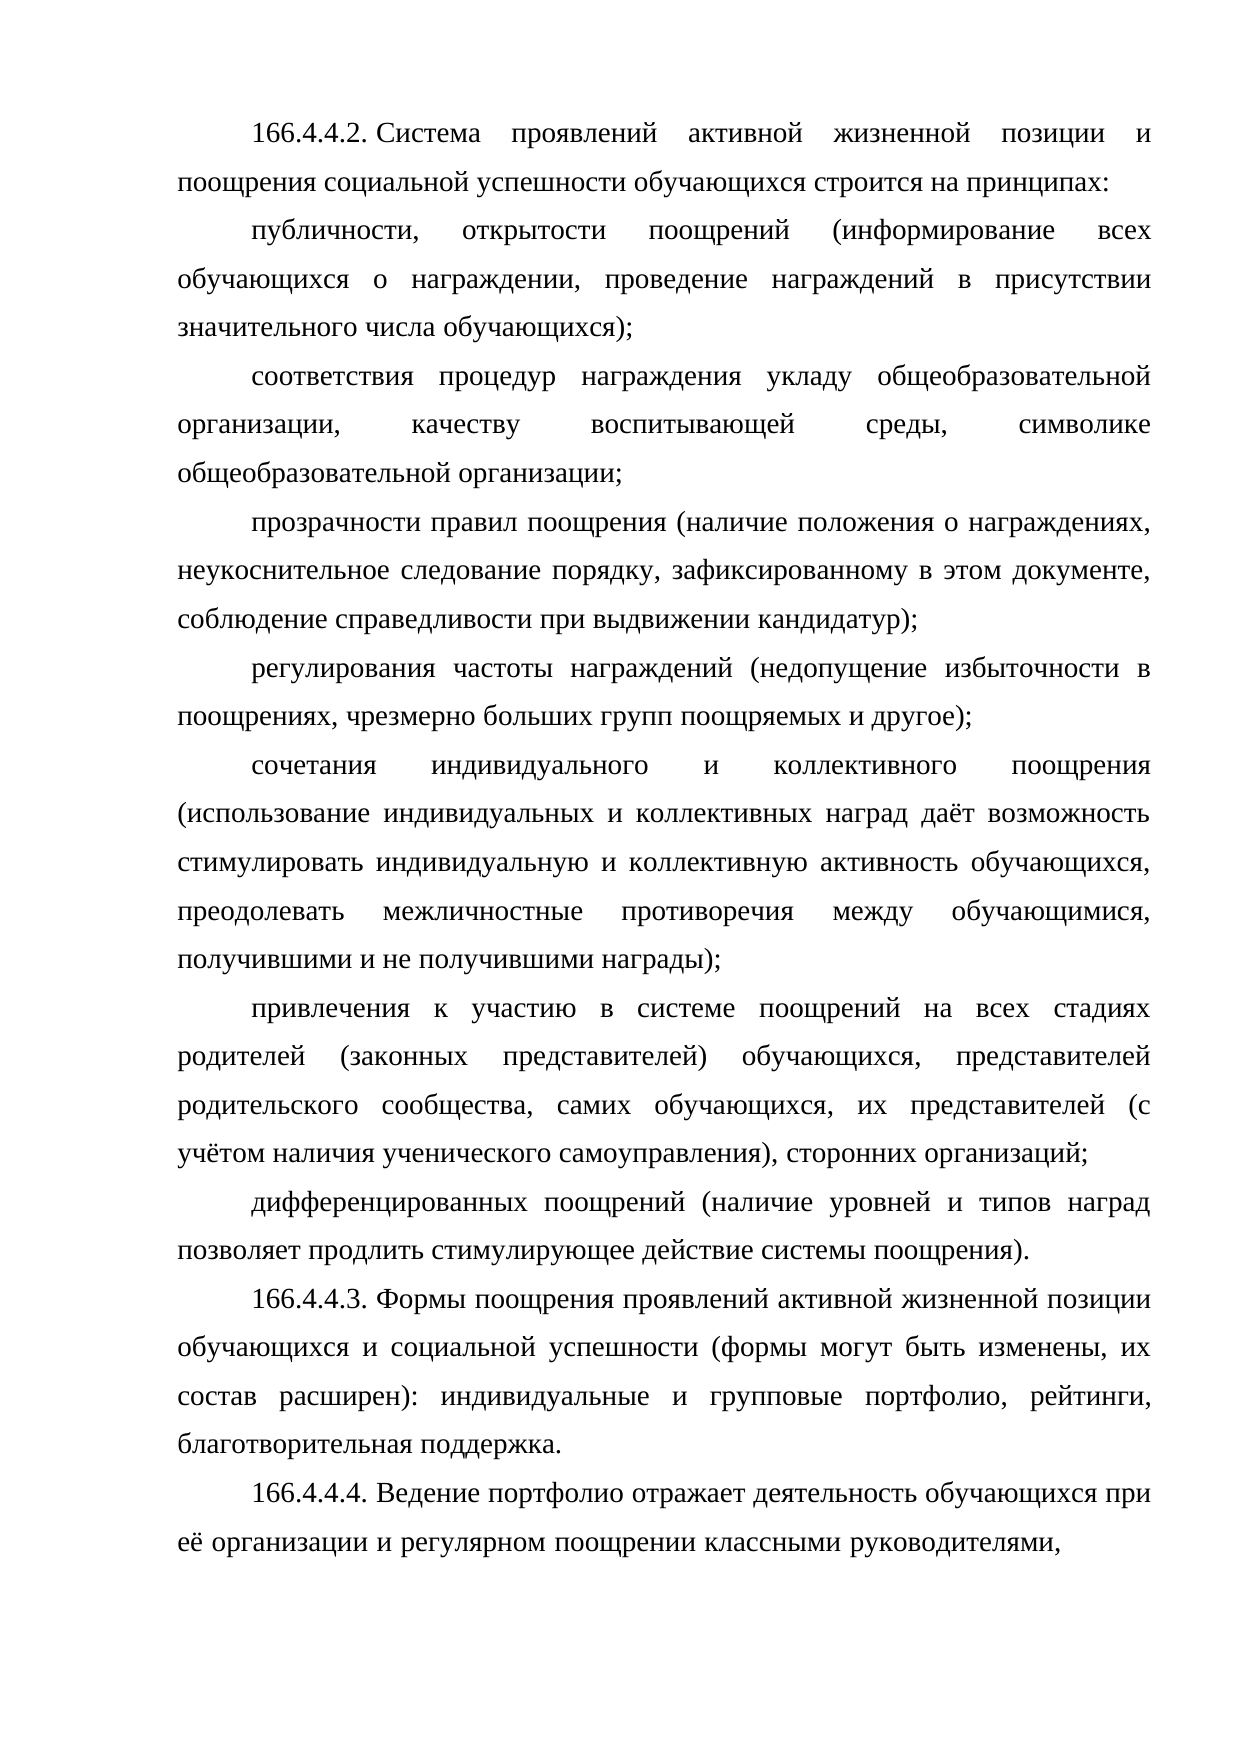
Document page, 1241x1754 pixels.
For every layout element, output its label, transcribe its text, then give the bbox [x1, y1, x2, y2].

text соответствия процедур награждения укладу общеобразовательной организации, качеству воспитывающей среды, символике общеобразовательной организации; [177, 358, 1151, 489]
text публичности, открытости поощрений (информирование всех обучающихся о награждении, проведение награждений в присутствии значительного числа обучающихся); [177, 212, 1152, 343]
text прозрачности правил поощрения (наличие положения о награждениях, неукоснительное следование порядку, зафиксированному в этом документе, соблюдение справедливости при выдвижении кандидатур); [177, 504, 1151, 634]
list Система проявлений активной жизненной позиции и поощрения социальной успешности обучающихся строится на принципах: [177, 115, 1152, 197]
text регулирования частоты награждений (недопущение избыточности в поощрениях, чрезмерно больших групп поощряемых и другое); [177, 650, 1151, 732]
text дифференцированных поощрений (наличие уровней и типов наград позволяет продлить стимулирующее действие системы поощрения). [177, 1184, 1151, 1266]
text привлечения к участию в системе поощрений на всех стадиях родителей (законных представителей) обучающихся, представителей родительского сообщества, самих обучающихся, их представителей (с учётом наличия ученического самоуправления), сторонних организаций; [177, 990, 1151, 1169]
text сочетания индивидуального и коллективного поощрения (использование индивидуальных и коллективных наград даёт возможность стимулировать индивидуальную и коллективную активность обучающихся, преодолевать межличностные противоречия между обучающимися, получившими и не получившими награды); [177, 747, 1151, 975]
list Ведение портфолио отражает деятельность обучающихся при её организации и регулярном поощрении классными руководителями, [177, 1475, 1152, 1557]
list Формы поощрения проявлений активной жизненной позиции обучающихся и социальной успешности (формы могут быть изменены, их состав расширен): индивидуальные и групповые портфолио, рейтинги, благотворительная поддержка. [177, 1281, 1152, 1460]
